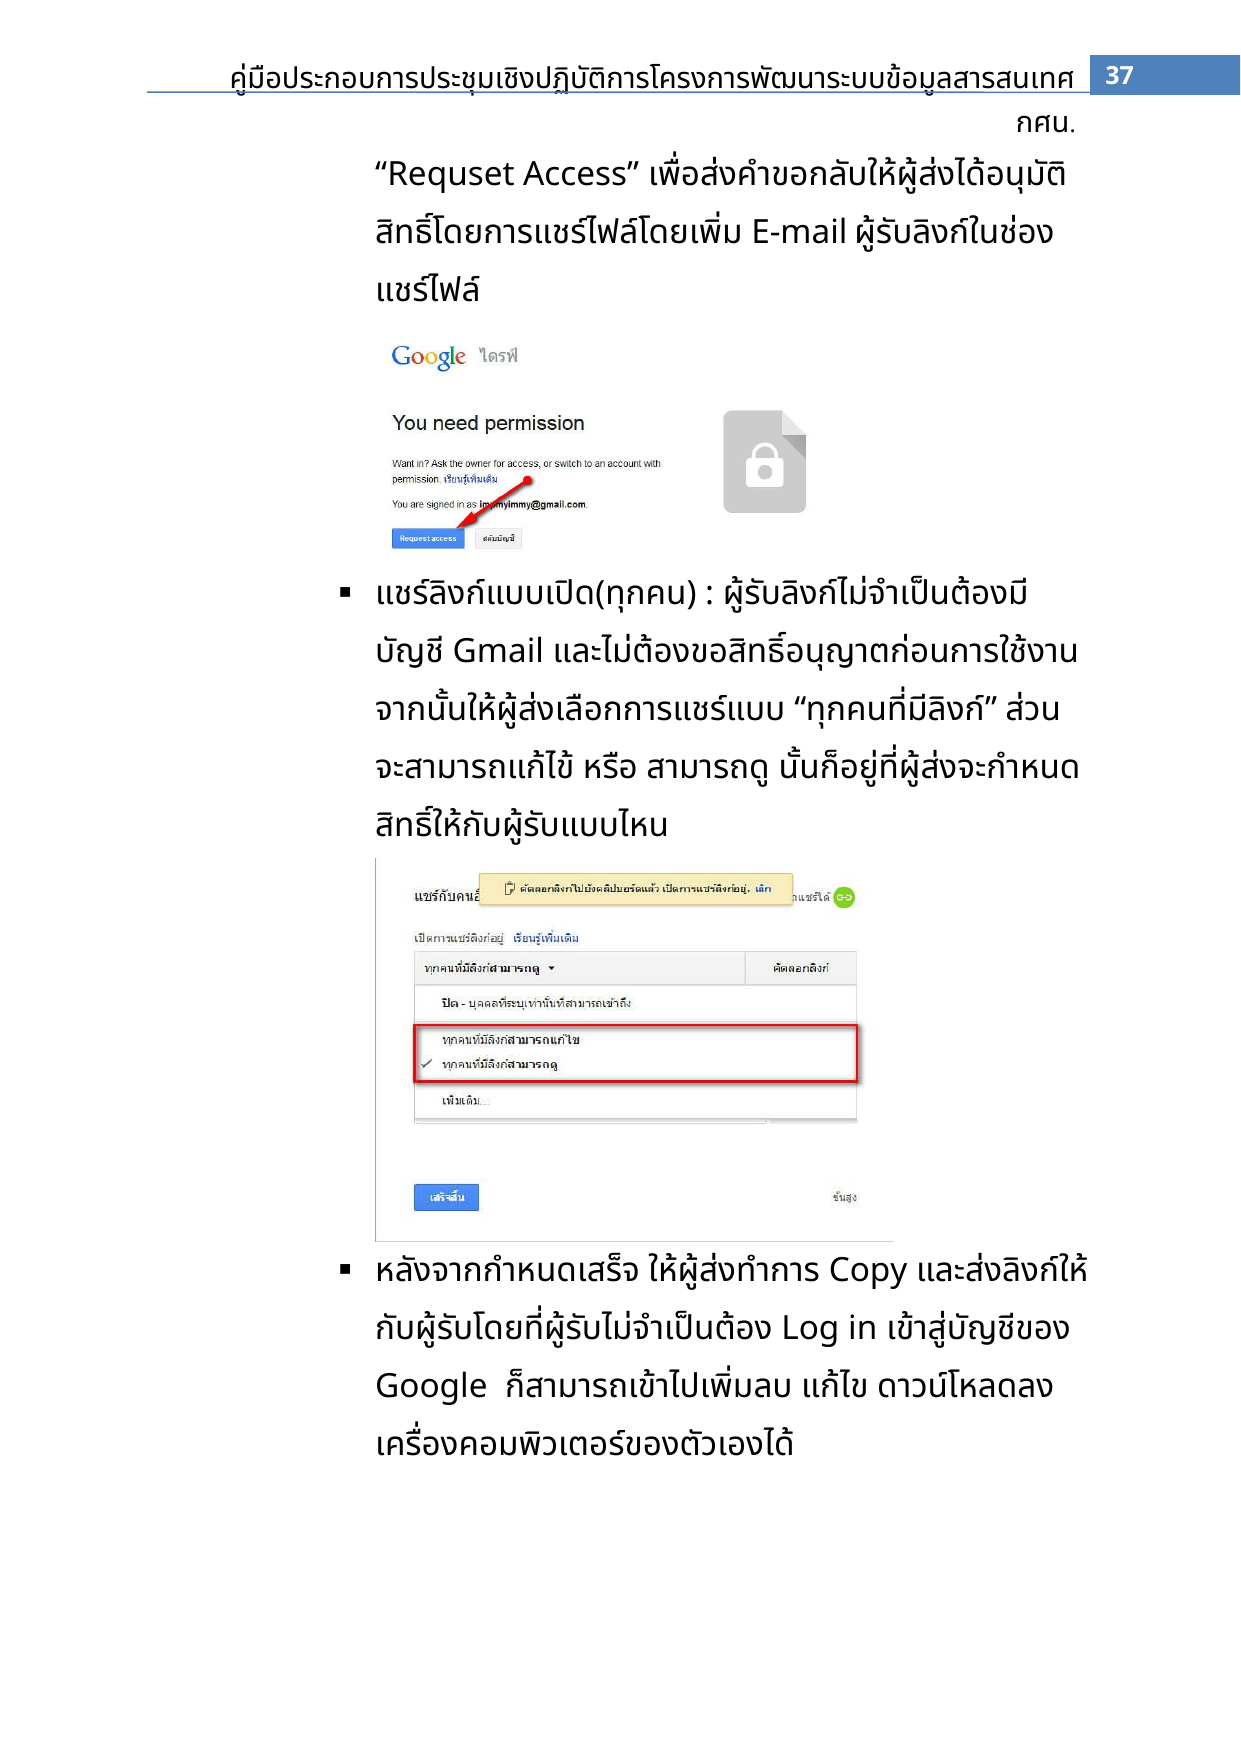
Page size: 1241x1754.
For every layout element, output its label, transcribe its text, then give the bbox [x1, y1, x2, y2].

picture [375, 858, 894, 1242]
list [337, 150, 1090, 317]
list แชร์ลิงก์แบบเปิด(ทุกคน) : ผู้รับลิงก์ไม่จำเป็นต้องมีบัญชี Gmail และไม่ต้องขอสิทธิ์อนุญาตก่อนการใช้งาน จากนั้นให้ผู้ส่งเลือกการแชร์แบบ “ทุกคนที่มีลิงก์” ส่วนจะสามารถแก้ไข้ หรือ สามารถดู นั้นก็อยู่ที่ผู้ส่งจะกำหนดสิทธิ์ให้กับผู้รับแบบไหน [337, 569, 1090, 851]
picture [375, 324, 839, 565]
list หลังจากกำหนดเสร็จ ให้ผู้ส่งทำการ Copy และส่งลิงก์ให้กับผู้รับโดยที่ผู้รับไม่จำเป็นต้อง Log in เข้าสู่บัญชีของ Google ก็สามารถเข้าไปเพิ่มลบ แก้ไข ดาวน์โหลดลงเครื่องคอมพิวเตอร์ของตัวเองได้ [337, 1245, 1090, 1470]
